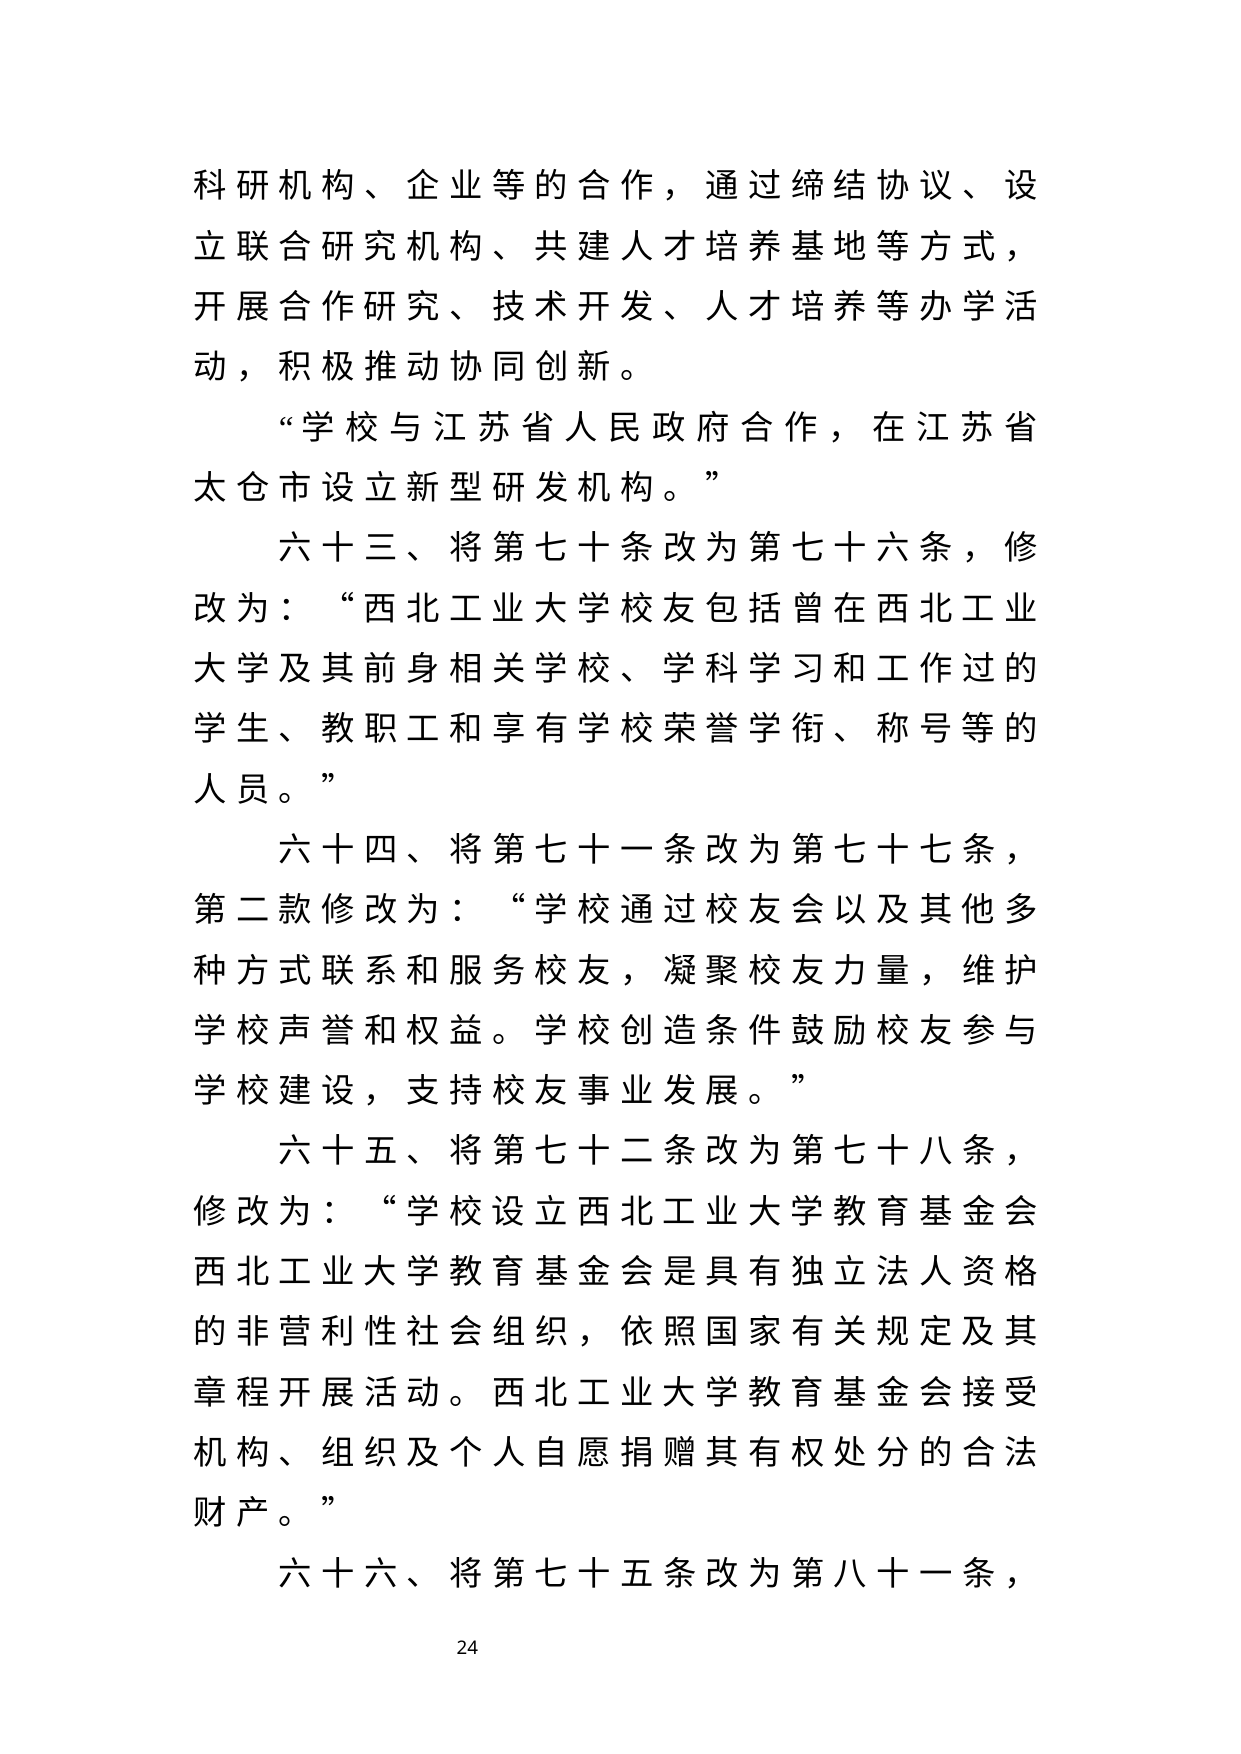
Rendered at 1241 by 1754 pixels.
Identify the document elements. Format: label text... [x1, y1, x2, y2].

text 六十三、将第七十条改为第七十六条，修改为：“西北工业大学校友包括曾在西北工业大学及其前身相关学校、学科学习和工作过的学生、教职工和享有学校荣誉学衔、称号等的人员。” [193, 515, 1047, 817]
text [193, 1540, 1047, 1601]
text 六十四、将第七十一条改为第七十七条，第二款修改为：“学校通过校友会以及其他多种方式联系和服务校友，凝聚校友力量，维护学校声誉和权益。学校创造条件鼓励校友参与学校建设，支持校友事业发展。” [193, 817, 1047, 1118]
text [193, 153, 1047, 394]
text 六十五、将第七十二条改为第七十八条，修改为：“学校设立西北工业大学教育基金会。西北工业大学教育基金会是具有独立法人资格的非营利性社会组织，依照国家有关规定及其章程开展活动。西北工业大学教育基金会接受机构、组织及个人自愿捐赠其有权处分的合法财产。” [193, 1118, 1047, 1540]
text “学校与江苏省人民政府合作，在江苏省太仓市设立新型研发机构。” [193, 394, 1047, 515]
